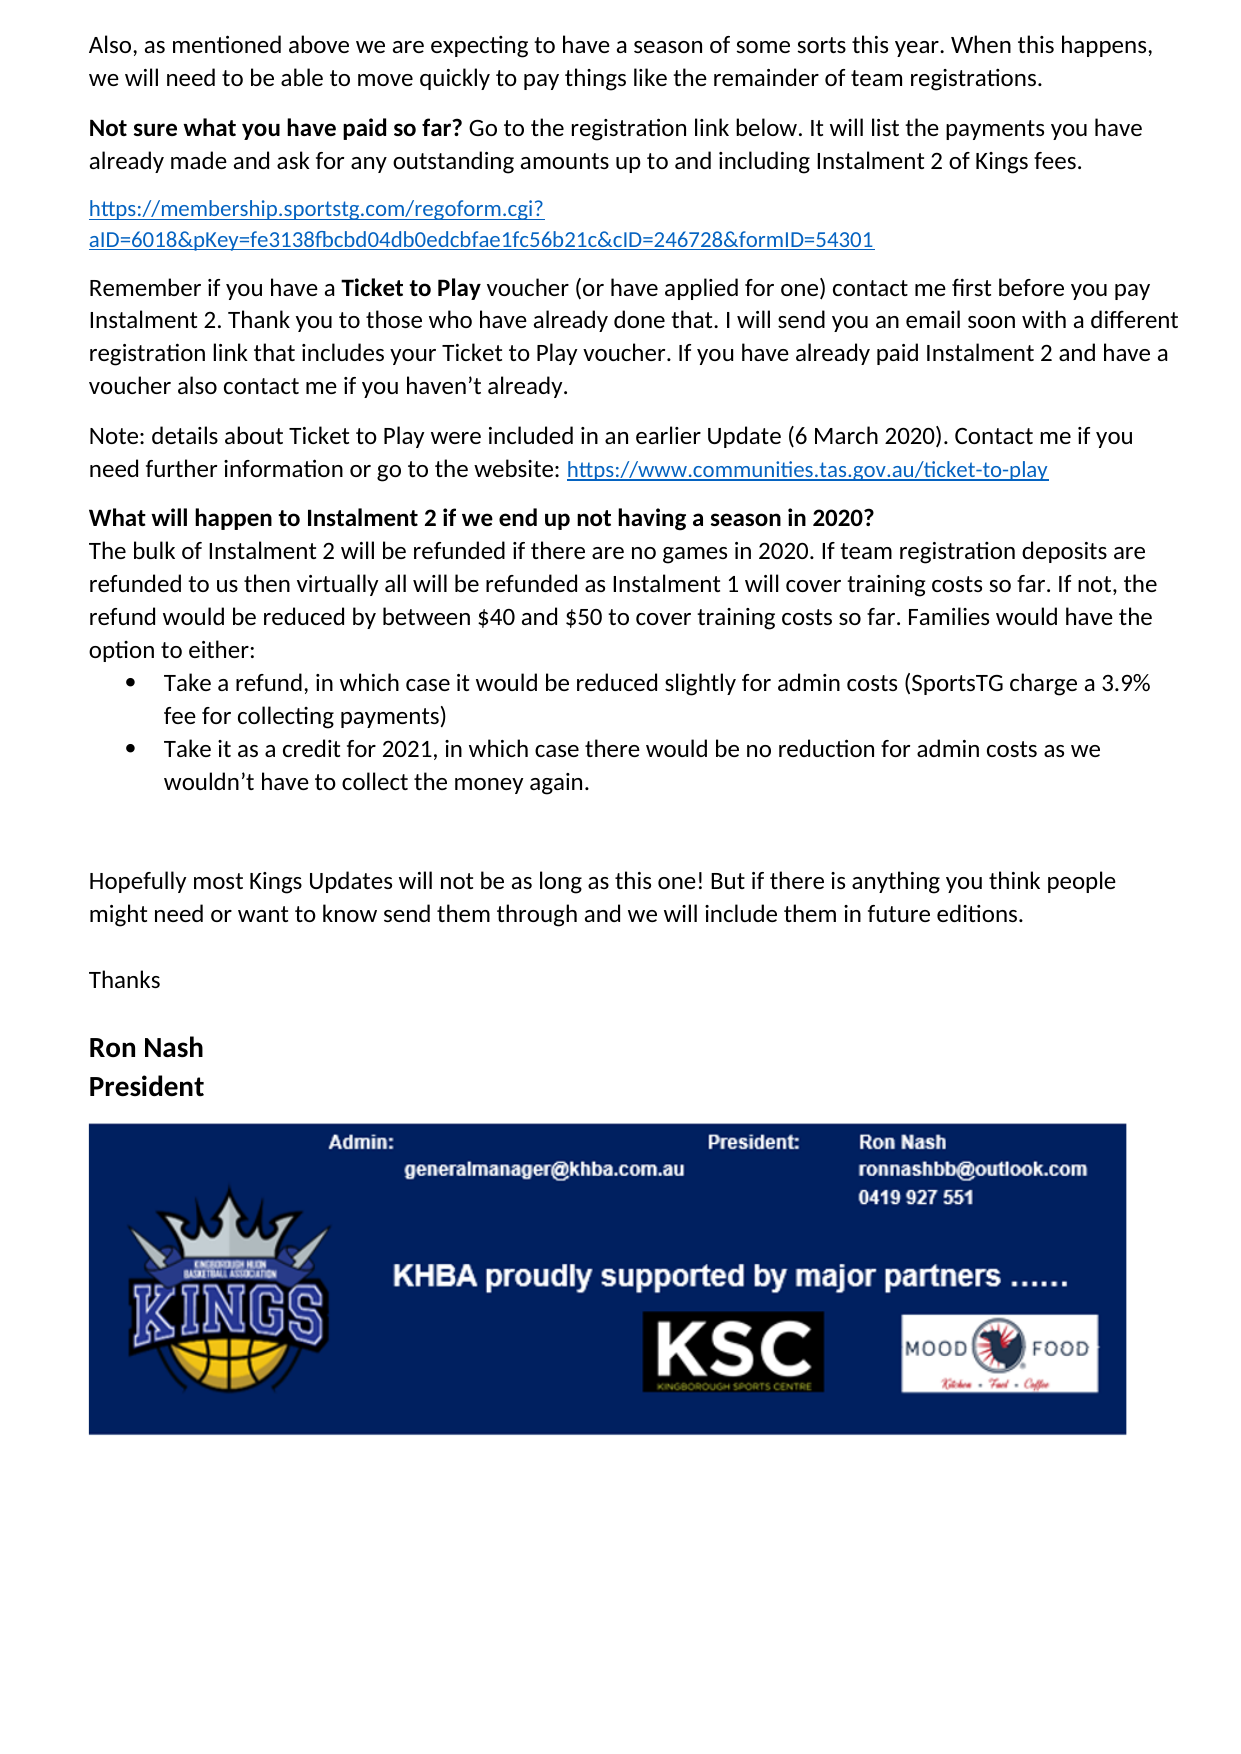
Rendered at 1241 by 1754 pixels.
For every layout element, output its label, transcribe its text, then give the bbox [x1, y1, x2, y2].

picture [88, 1123, 1127, 1436]
text Ron Nash [89, 1029, 1181, 1065]
list Take a refund, in which case it would be reduced slightly for admin costs (SportsTG charge a 3.9% fee for collecting payments) [126, 667, 1181, 731]
text Note: details about Ticket to Play were included in an earlier Update (6 March 2020). Contact me if you need further information or go to the website: https://www.communities.tas.gov.au/ticket-to-play [89, 420, 1181, 483]
text The bulk of Instalment 2 will be refunded if there are no games in 2020. If team registration deposits are refunded to us then virtually all will be refunded as Instalment 1 will cover training costs so far. If not, the refund would be reduced by between $40 and $50 to cover training costs so far. Families would have the option to either: [89, 535, 1181, 665]
text What will happen to Instalment 2 if we end up not having a season in 2020? [89, 502, 1181, 533]
text https://membership.sportstg.com/regoform.cgi?aID=6018&pKey=fe3138fbcbd04db0edcbfae1fc56b21c&cID=246728&formID=54301 [89, 194, 1181, 253]
text Remember if you have a Ticket to Play voucher (or have applied for one) contact me first before you pay Instalment 2. Thank you to those who have already done that. I will send you an email soon with a different registration link that includes your Ticket to Play voucher. If you have already paid Instalment 2 and have a voucher also contact me if you haven’t already. [89, 272, 1181, 401]
text Thanks [89, 964, 1181, 994]
text Also, as mentioned above we are expecting to have a season of some sorts this year. When this happens, we will need to be able to move quickly to pay things like the remainder of team registrations. [89, 29, 1181, 93]
text Not sure what you have paid so far? Go to the registration link below. It will list the payments you have already made and ask for any outstanding amounts up to and including Instalment 2 of Kings fees. [89, 112, 1181, 176]
text Hopefully most Kings Updates will not be as long as this one! But if there is anything you think people might need or want to know send them through and we will include them in future editions. [89, 865, 1181, 928]
list Take it as a credit for 2021, in which case there would be no reduction for admin costs as we wouldn’t have to collect the money again. [126, 733, 1181, 796]
text President [89, 1068, 1181, 1104]
